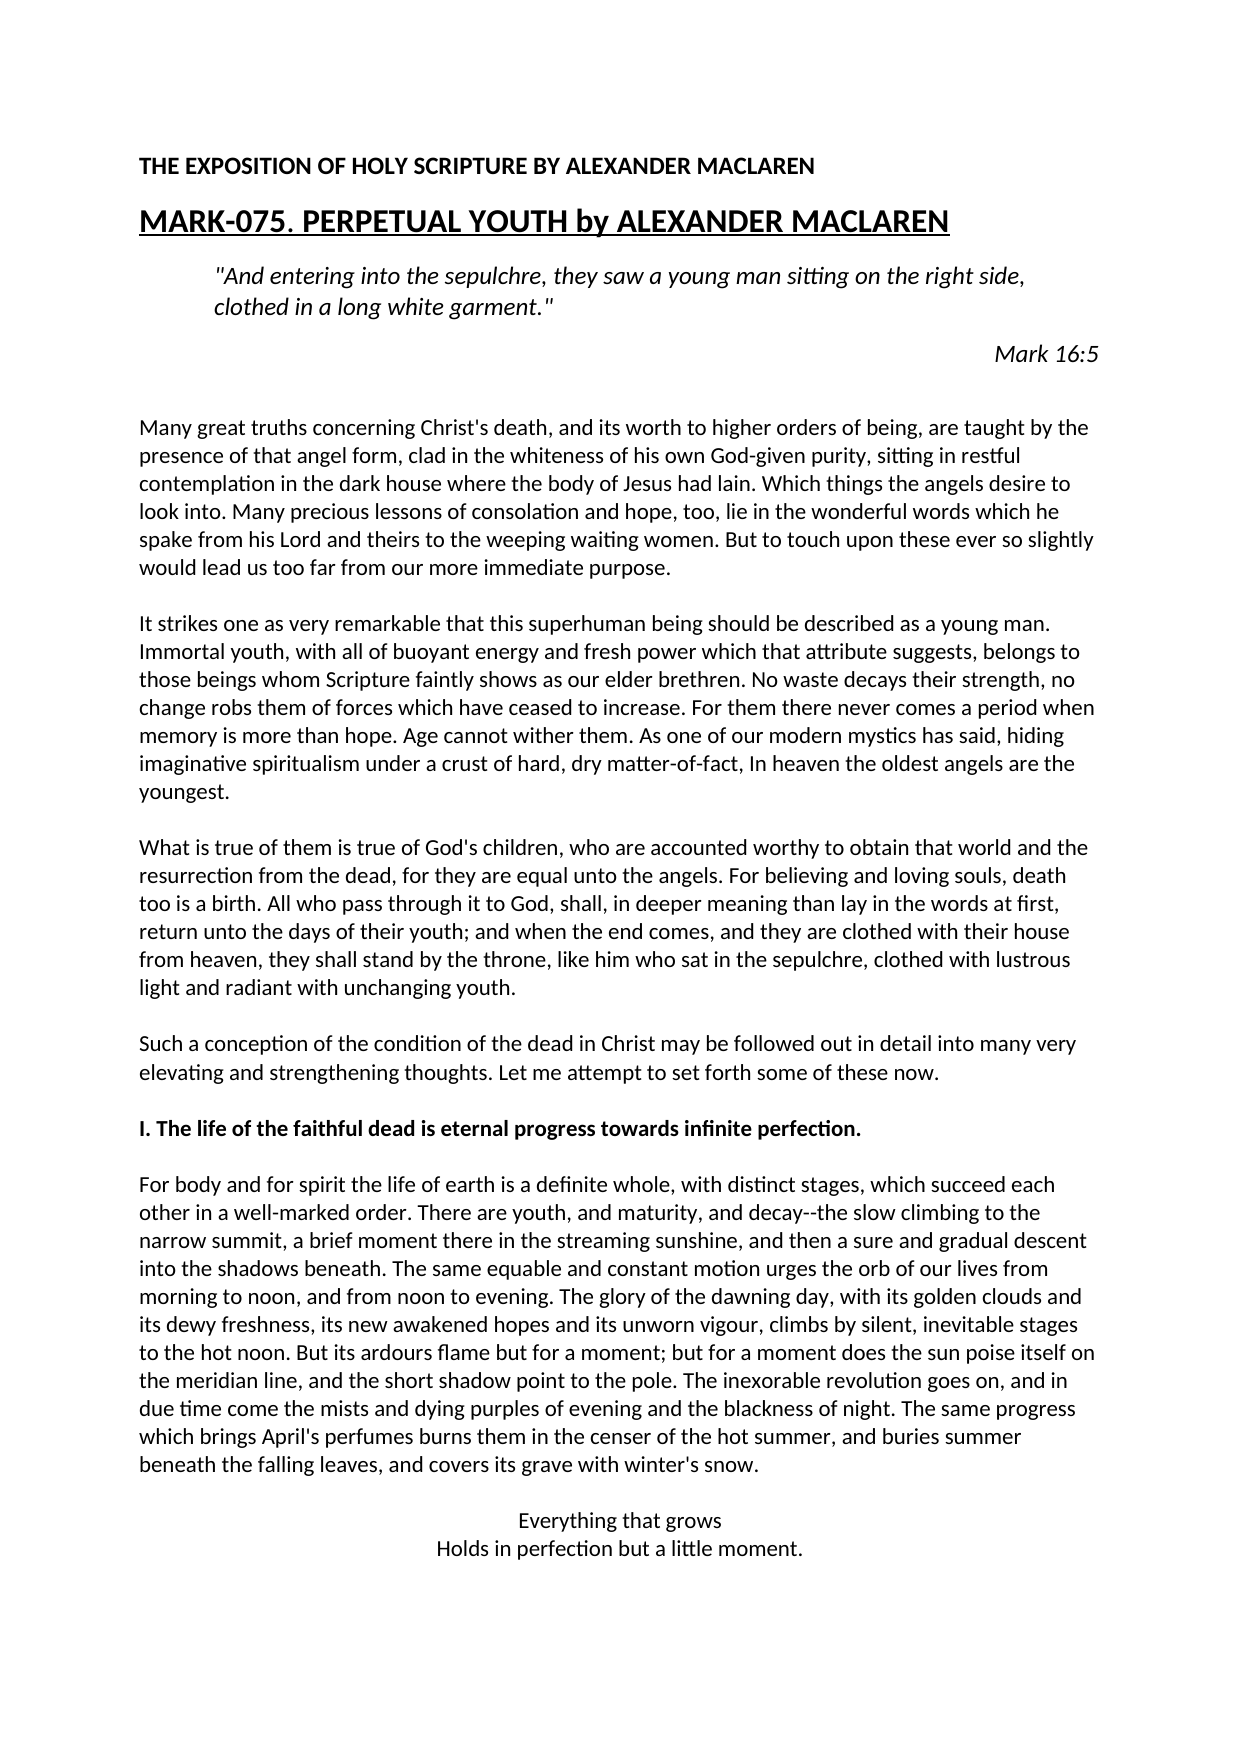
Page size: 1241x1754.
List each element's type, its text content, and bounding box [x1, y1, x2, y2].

text Holds in perfection but a little moment. [139, 1534, 1101, 1562]
text MARK-075. PERPETUAL YOUTH by ALEXANDER MACLAREN [139, 199, 1101, 240]
text What is true of them is true of God's children, who are accounted worthy to obtain that world and the resurrection from the dead, for they are equal unto the angels. For believing and loving souls, death too is a birth. All who pass through it to God, shall, in deeper meaning than lay in the words at first, return unto the days of their youth; and when the end comes, and they are clothed with their house from heaven, they shall stand by the throne, like him who sat in the sepulchre, clothed with lustrous light and radiant with unchanging youth. [139, 833, 1101, 1002]
text "And entering into the sepulchre, they saw a young man sitting on the right side, clothed in a long white garment." [214, 260, 1101, 321]
text THE EXPOSITION OF HOLY SCRIPTURE BY ALEXANDER MACLAREN [139, 150, 1101, 181]
text For body and for spirit the life of earth is a definite whole, with distinct stages, which succeed each other in a well-marked order. There are youth, and maturity, and decay--the slow climbing to the narrow summit, a brief moment there in the streaming sunshine, and then a sure and gradual descent into the shadows beneath. The same equable and constant motion urges the orb of our lives from morning to noon, and from noon to evening. The glory of the dawning day, with its golden clouds and its dewy freshness, its new awakened hopes and its unworn vigour, climbs by silent, inevitable stages to the hot noon. But its ardours flame but for a moment; but for a moment does the sun poise itself on the meridian line, and the short shadow point to the pole. The inexorable revolution goes on, and in due time come the mists and dying purples of evening and the blackness of night. The same progress which brings April's perfumes burns them in the censer of the hot summer, and buries summer beneath the falling leaves, and covers its grave with winter's snow. [139, 1170, 1101, 1478]
text It strikes one as very remarkable that this superhuman being should be described as a young man. Immortal youth, with all of buoyant energy and fresh power which that attribute suggests, belongs to those beings whom Scripture faintly shows as our elder brethren. No waste decays their strength, no change robs them of forces which have ceased to increase. For them there never comes a period when memory is more than hope. Age cannot wither them. As one of our modern mystics has said, hiding imaginative spiritualism under a crust of hard, dry matter-of-fact, In heaven the oldest angels are the youngest. [139, 609, 1101, 805]
text Many great truths concerning Christ's death, and its worth to higher orders of being, are taught by the presence of that angel form, clad in the whiteness of his own God-given purity, sitting in restful contemplation in the dark house where the body of Jesus had lain. Which things the angels desire to look into. Many precious lessons of consolation and hope, too, lie in the wonderful words which he spake from his Lord and theirs to the weeping waiting women. But to touch upon these ever so slightly would lead us too far from our more immediate purpose. [139, 413, 1101, 581]
text Such a conception of the condition of the dead in Christ may be followed out in detail into many very elevating and strengthening thoughts. Let me attempt to set forth some of these now. [139, 1029, 1101, 1086]
text I. The life of the faithful dead is eternal progress towards infinite perfection. [139, 1114, 1101, 1142]
text Mark 16:5 [214, 338, 1101, 368]
text Everything that grows [139, 1506, 1101, 1534]
